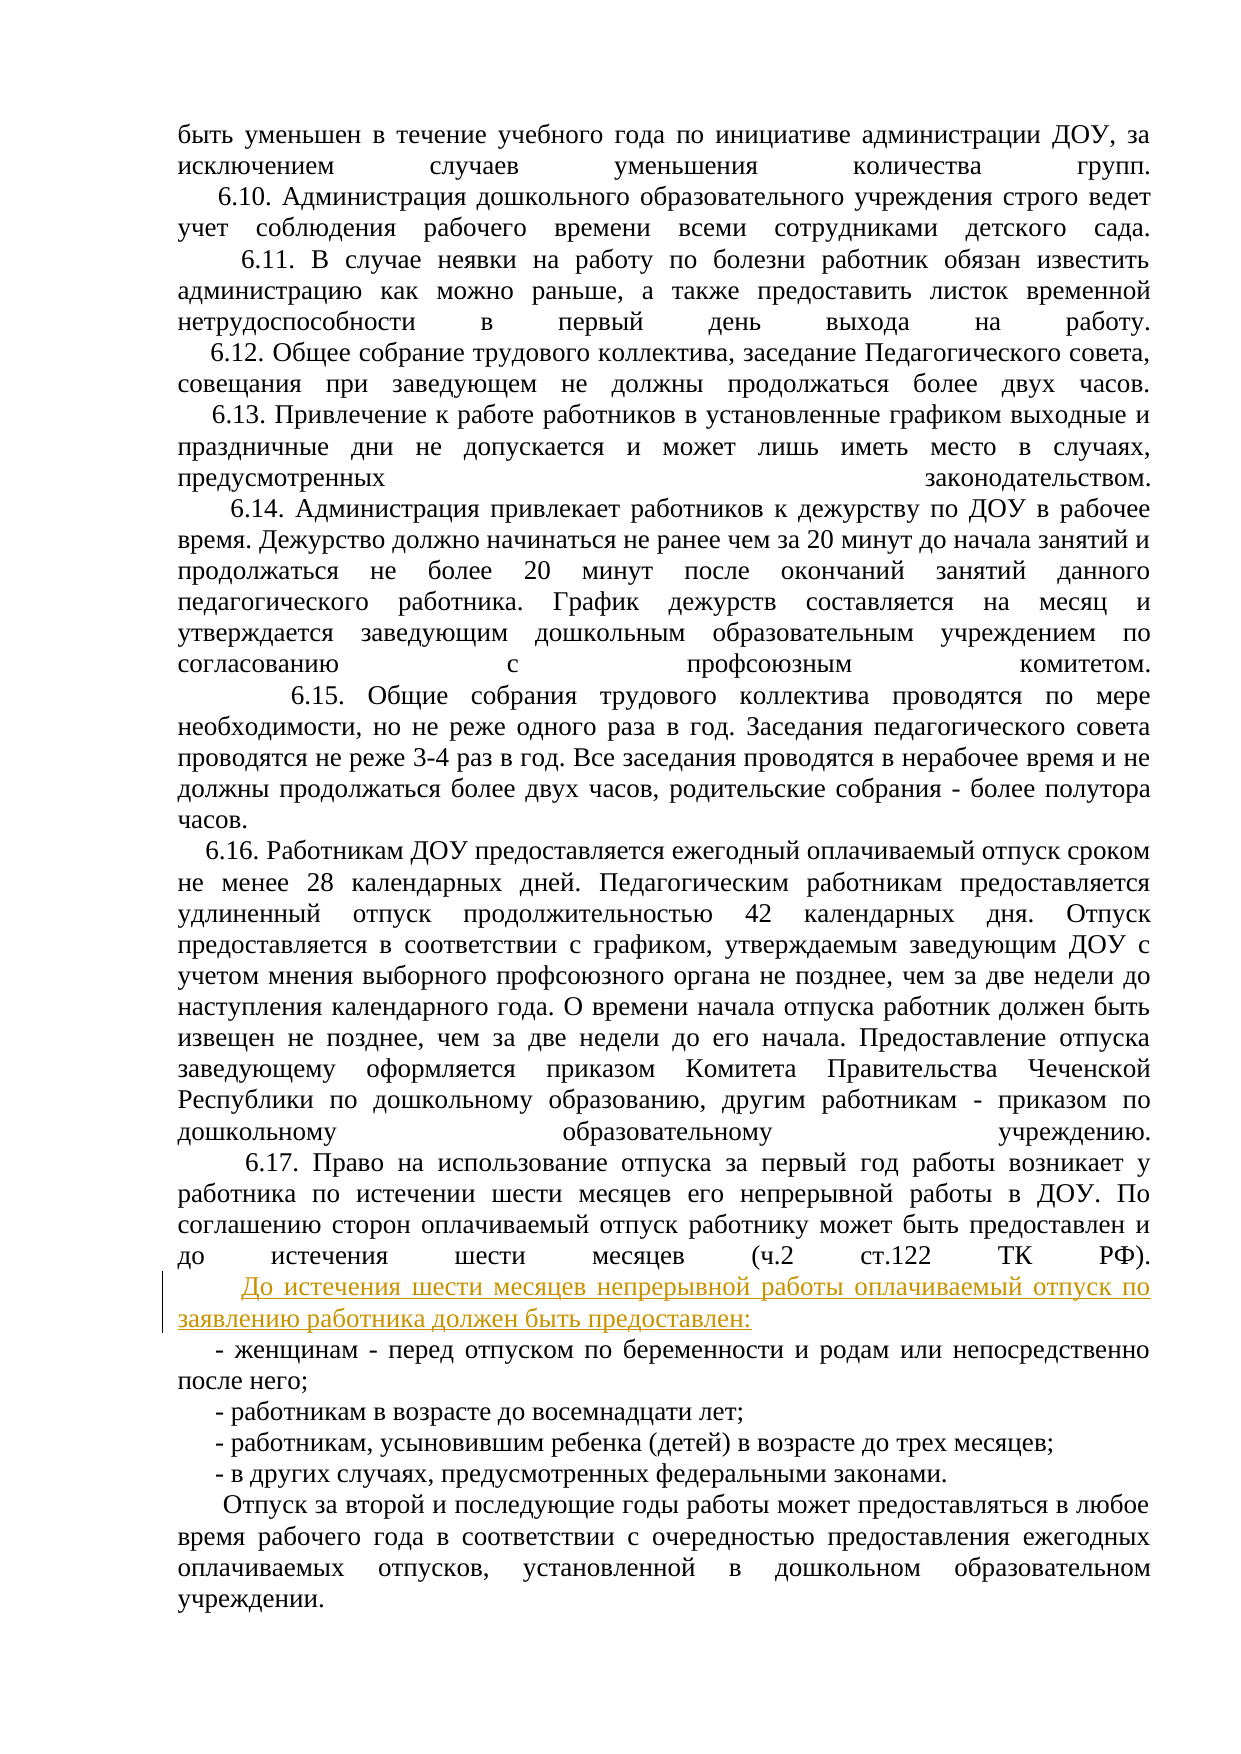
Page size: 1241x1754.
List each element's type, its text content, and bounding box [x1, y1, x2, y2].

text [177, 118, 1152, 1333]
text - работникам в возрасте до восемнадцати лет; [177, 1395, 1152, 1426]
text - работникам, усыновившим ребенка (детей) в возрасте до трех месяцев; [177, 1426, 1152, 1457]
text - женщинам - перед отпуском по беременности и родам или непосредственно после него; [177, 1333, 1152, 1395]
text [177, 1488, 1152, 1613]
text - в других случаях, предусмотренных федеральными законами. [177, 1457, 1152, 1488]
